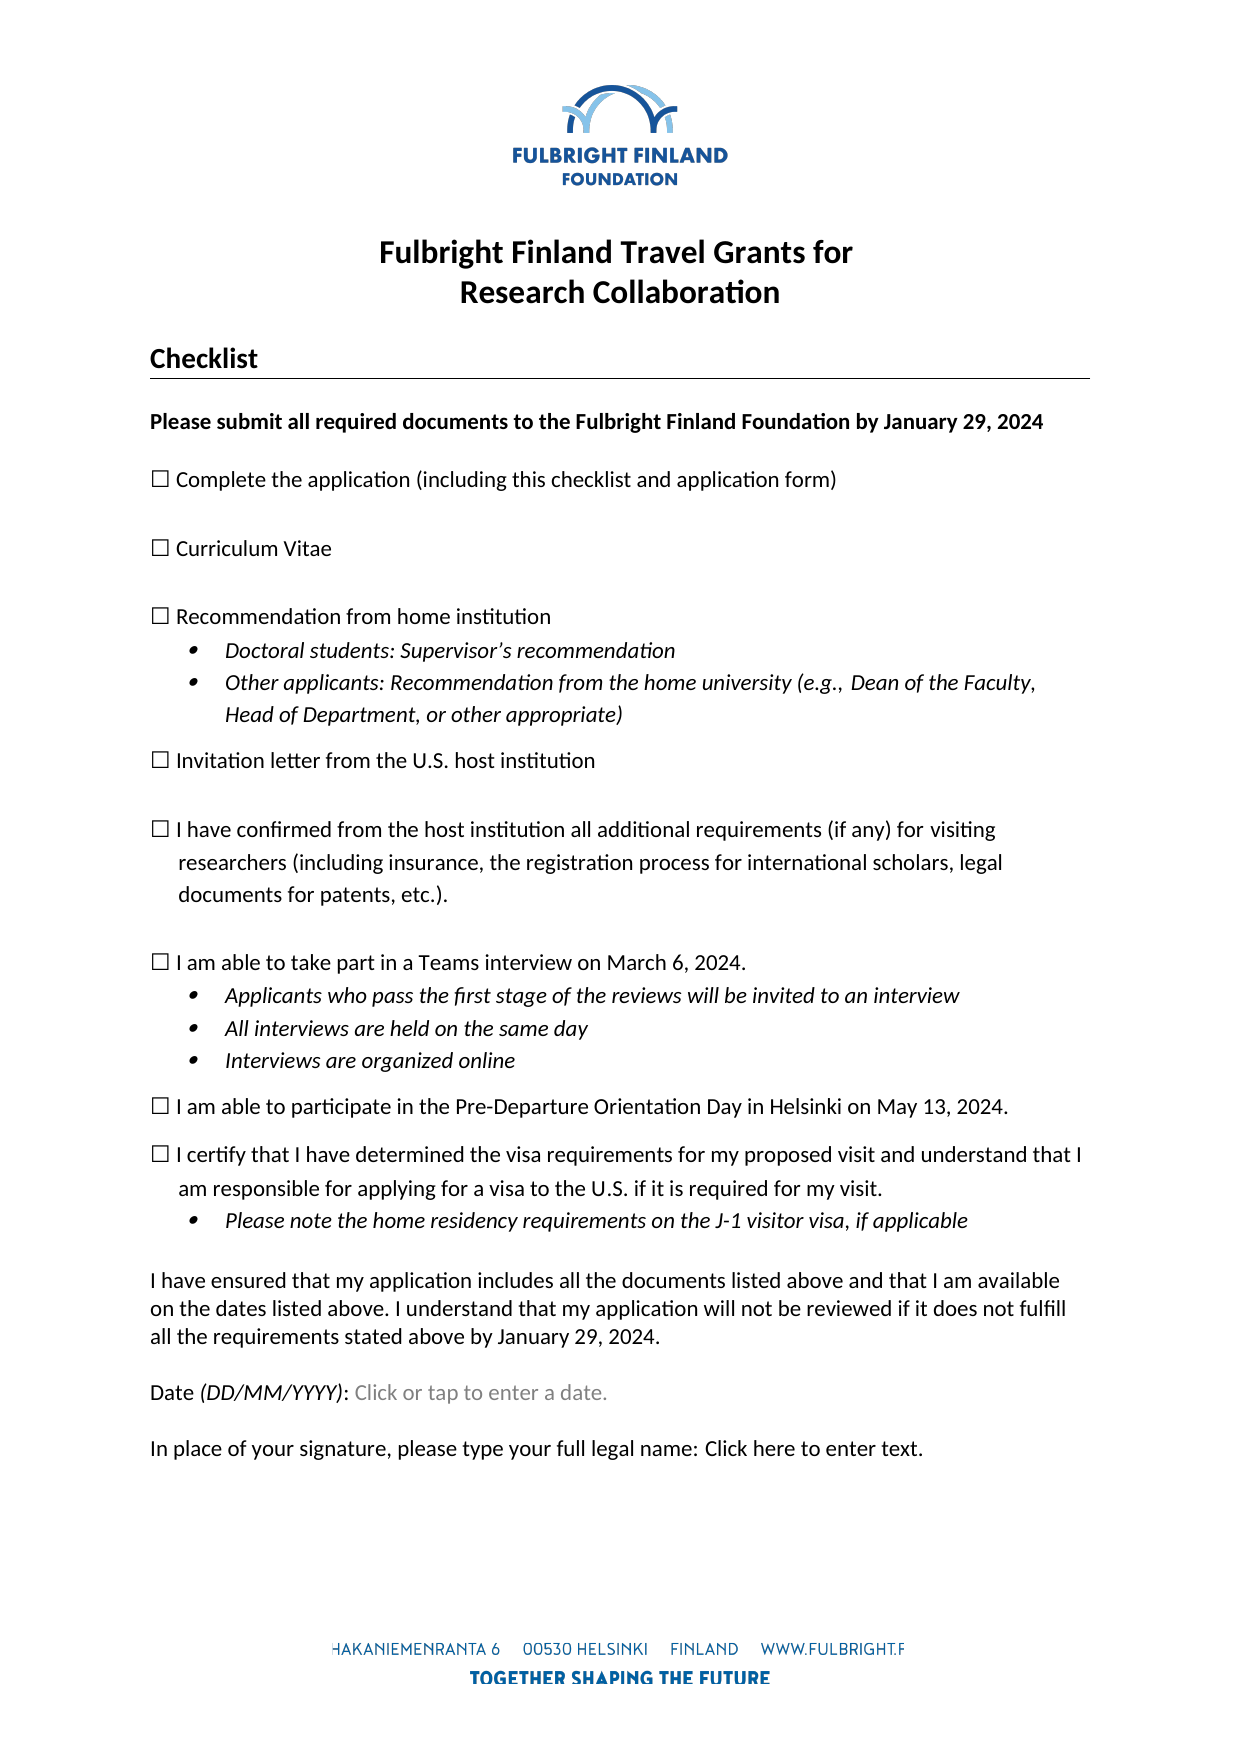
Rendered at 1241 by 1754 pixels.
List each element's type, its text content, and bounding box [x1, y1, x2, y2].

text Curriculum Vitae [150, 531, 1090, 596]
picture [331, 1642, 904, 1684]
list Interviews are organized online [187, 1046, 1090, 1074]
text In place of your signature, please type your full legal name: [150, 1434, 1090, 1462]
list Doctoral students: Supervisor’s recommendation [187, 636, 1090, 664]
text I certify that I have determined the visa requirements for my proposed visit and understand that I am responsible for applying for a visa to the U.S. if it is required for my visit. [150, 1138, 1090, 1202]
text I am able to take part in a Teams interview on March 6, 2024. [150, 946, 1090, 977]
text Invitation letter from the U.S. host institution [150, 744, 1090, 808]
text I am able to participate in the Pre-Departure Orientation Day in Helsinki on May 13, 2024. [150, 1090, 1090, 1121]
list All interviews are held on the same day [187, 1014, 1090, 1042]
list Applicants who pass the first stage of the reviews will be invited to an interview [187, 982, 1090, 1009]
text I have ensured that my application includes all the documents listed above and that I am available on the dates listed above. I understand that my application will not be reviewed if it does not fulfill all the requirements stated above by January 29, 2024. [150, 1266, 1090, 1350]
text Checklist [150, 340, 1090, 378]
text Please submit all required documents to the Fulbright Finland Foundation by January 29, 2024 [150, 407, 1090, 435]
text Fulbright Finland Travel Grants for Research Collaboration [150, 231, 1090, 312]
text I have confirmed from the host institution all additional requirements (if any) for visiting researchers (including insurance, the registration process for international scholars, legal documents for patents, etc.). [150, 813, 1090, 941]
picture [504, 76, 736, 190]
list Please note the home residency requirements on the J-1 visitor visa, if applicable [187, 1206, 1090, 1234]
text Date (DD/MM/YYYY): [150, 1378, 1090, 1406]
text Recommendation from home institution [150, 600, 1090, 631]
list Other applicants: Recommendation from the home university (e.g., Dean of the Faculty, Head of Department, or other appropriate) [187, 668, 1090, 728]
text Complete the application (including this checklist and application form) [150, 463, 1090, 527]
